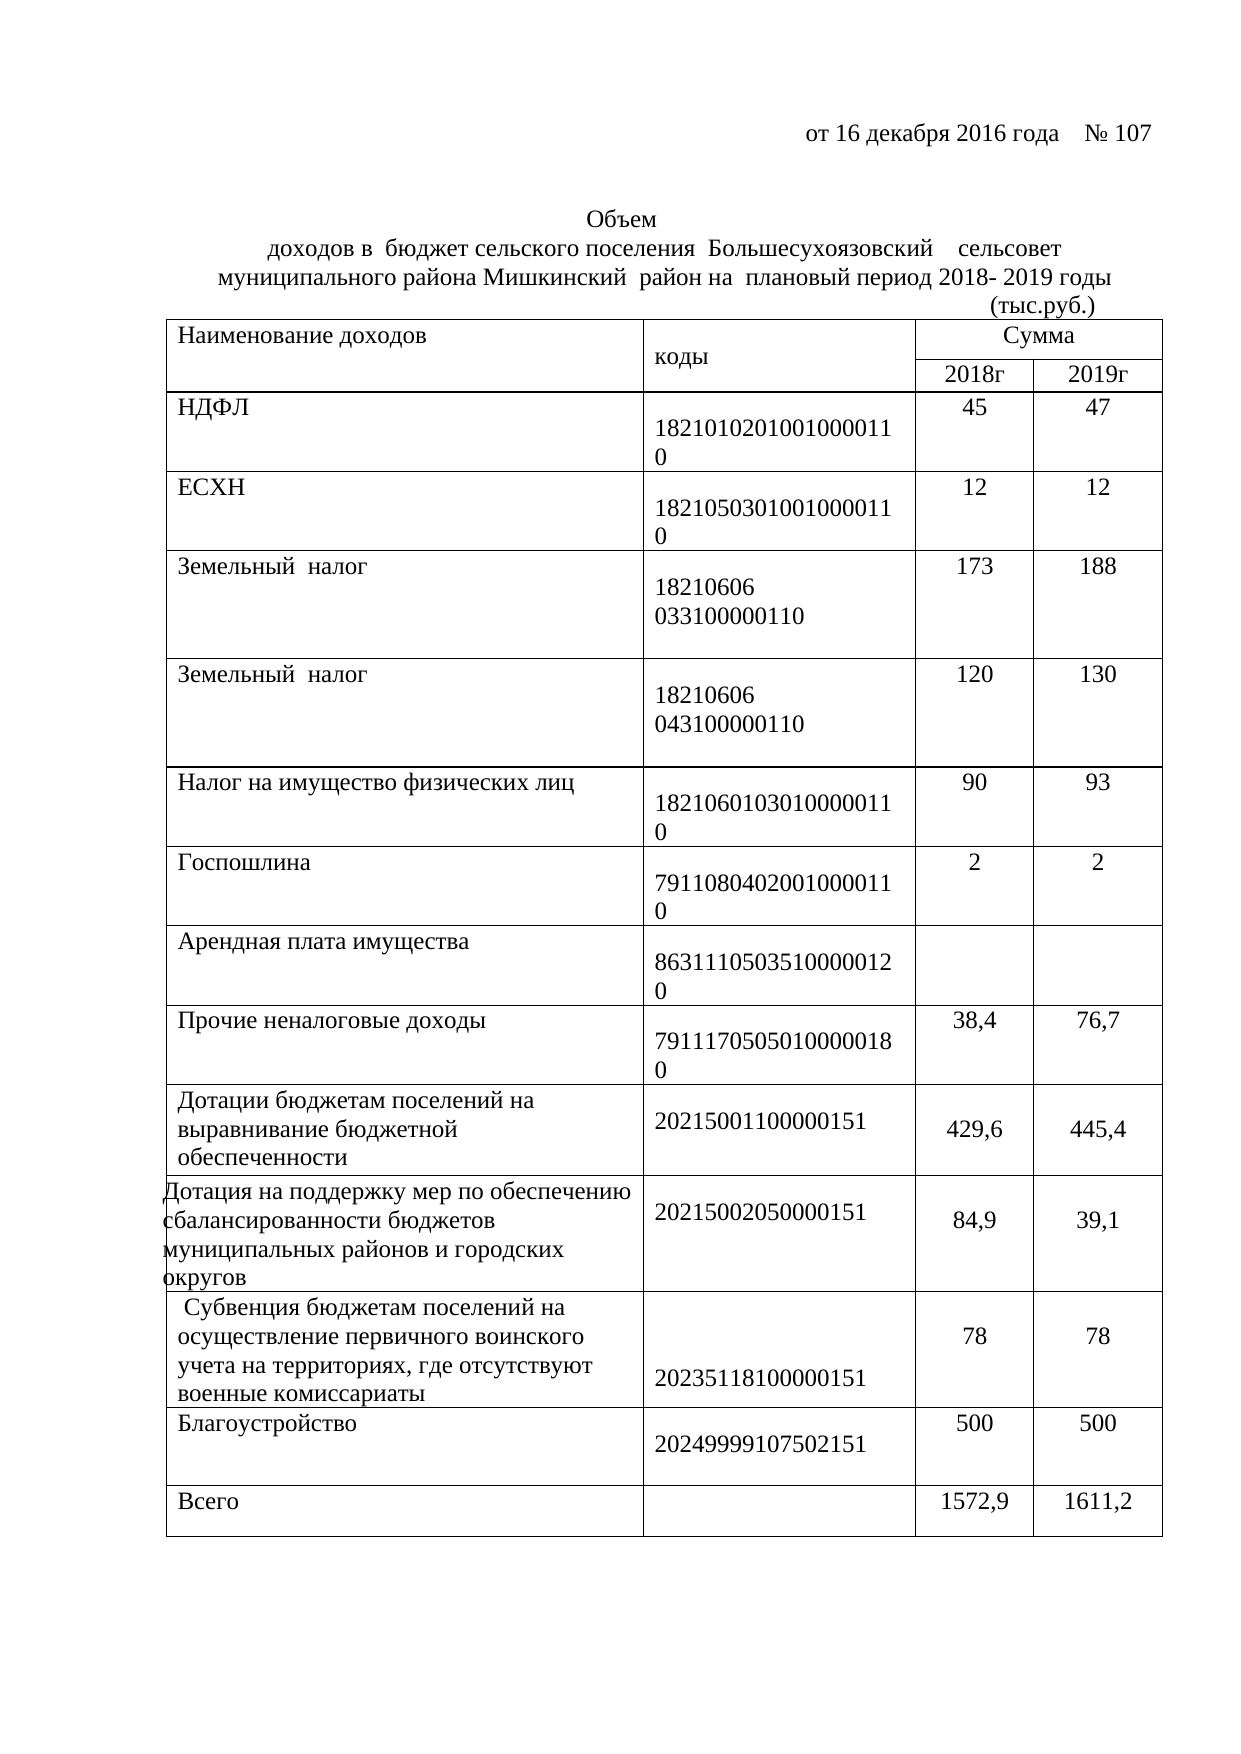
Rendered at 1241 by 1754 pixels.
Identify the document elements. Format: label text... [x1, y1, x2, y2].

table_cell 45 [916, 393, 1033, 471]
table_cell 120 [916, 659, 1033, 766]
table_cell 18210102010010000110 [644, 393, 915, 471]
table_cell 429,6 [916, 1085, 1033, 1175]
table_cell 1611,2 [1034, 1486, 1162, 1536]
table_cell 20249999107502151 [644, 1408, 915, 1485]
table_cell 2019г [1034, 360, 1162, 391]
table_cell 20235118100000151 [644, 1292, 915, 1407]
table_cell [1034, 926, 1162, 1004]
table_cell Арендная плата имущества [167, 926, 643, 1004]
table_cell 38,4 [916, 1006, 1033, 1084]
table_cell Земельный налог [167, 551, 643, 658]
table_cell 1572,9 [916, 1486, 1033, 1536]
text (тыс.руб.) [177, 291, 1152, 319]
table_cell 12 [1034, 472, 1162, 550]
table_cell 173 [916, 551, 1033, 658]
table_cell 79110804020010000110 [644, 847, 915, 925]
table_cell 93 [1034, 768, 1162, 846]
table_cell 47 [1034, 393, 1162, 471]
table_cell 2 [1034, 847, 1162, 925]
table_cell 500 [1034, 1408, 1162, 1485]
table_cell 18210606033100000110 [644, 551, 915, 658]
table_cell 84,9 [916, 1176, 1033, 1291]
table_cell 78 [1034, 1292, 1162, 1407]
text Объем [177, 204, 1152, 233]
table_cell Прочие неналоговые доходы [167, 1006, 643, 1084]
text от 16 декабря 2016 года № 107 [177, 118, 1152, 147]
table_cell 90 [916, 768, 1033, 846]
table_cell 76,7 [1034, 1006, 1162, 1084]
table_cell 20215001100000151 [644, 1085, 915, 1175]
table_cell [644, 1486, 915, 1536]
table_cell НДФЛ [167, 393, 643, 471]
table_cell ЕСХН [167, 472, 643, 550]
table_header Наименование доходов [167, 320, 643, 391]
table_header коды [644, 320, 915, 391]
table_cell Налог на имущество физических лиц [167, 768, 643, 846]
table_cell 130 [1034, 659, 1162, 766]
text доходов в бюджет сельского поселения Большесухоязовский сельсовет муниципального района Мишкинский район на плановый период 2018- 2019 годы [177, 233, 1152, 291]
table_cell 445,4 [1034, 1085, 1162, 1175]
table_cell 18210606043100000110 [644, 659, 915, 766]
table_cell 188 [1034, 551, 1162, 658]
table_cell Земельный налог [167, 659, 643, 766]
table_cell Госпошлина [167, 847, 643, 925]
table_header Сумма [916, 320, 1162, 358]
table_cell 86311105035100000120 [644, 926, 915, 1004]
table_cell 39,1 [1034, 1176, 1162, 1291]
table_cell Дотации бюджетам поселений на выравнивание бюджетной обеспеченности [167, 1085, 643, 1175]
table_cell 20215002050000151 [644, 1176, 915, 1291]
table_cell 12 [916, 472, 1033, 550]
table_cell 79111705050100000180 [644, 1006, 915, 1084]
table_cell Всего [167, 1486, 643, 1536]
table_cell Благоустройство [167, 1408, 643, 1485]
table_cell 18210601030100000110 [644, 768, 915, 846]
table_cell 2 [916, 847, 1033, 925]
table_cell Субвенция бюджетам поселений на осуществление первичного воинского учета на территориях, где отсутствуют военные комиссариаты [167, 1292, 643, 1407]
table_cell 78 [916, 1292, 1033, 1407]
table_cell 2018г [916, 360, 1033, 391]
table_cell [916, 926, 1033, 1004]
table_cell 18210503010010000110 [644, 472, 915, 550]
table_cell 500 [916, 1408, 1033, 1485]
table_cell Дотация на поддержку мер по обеспечению сбалансированности бюджетов муниципальных районов и городских округов [167, 1176, 643, 1291]
